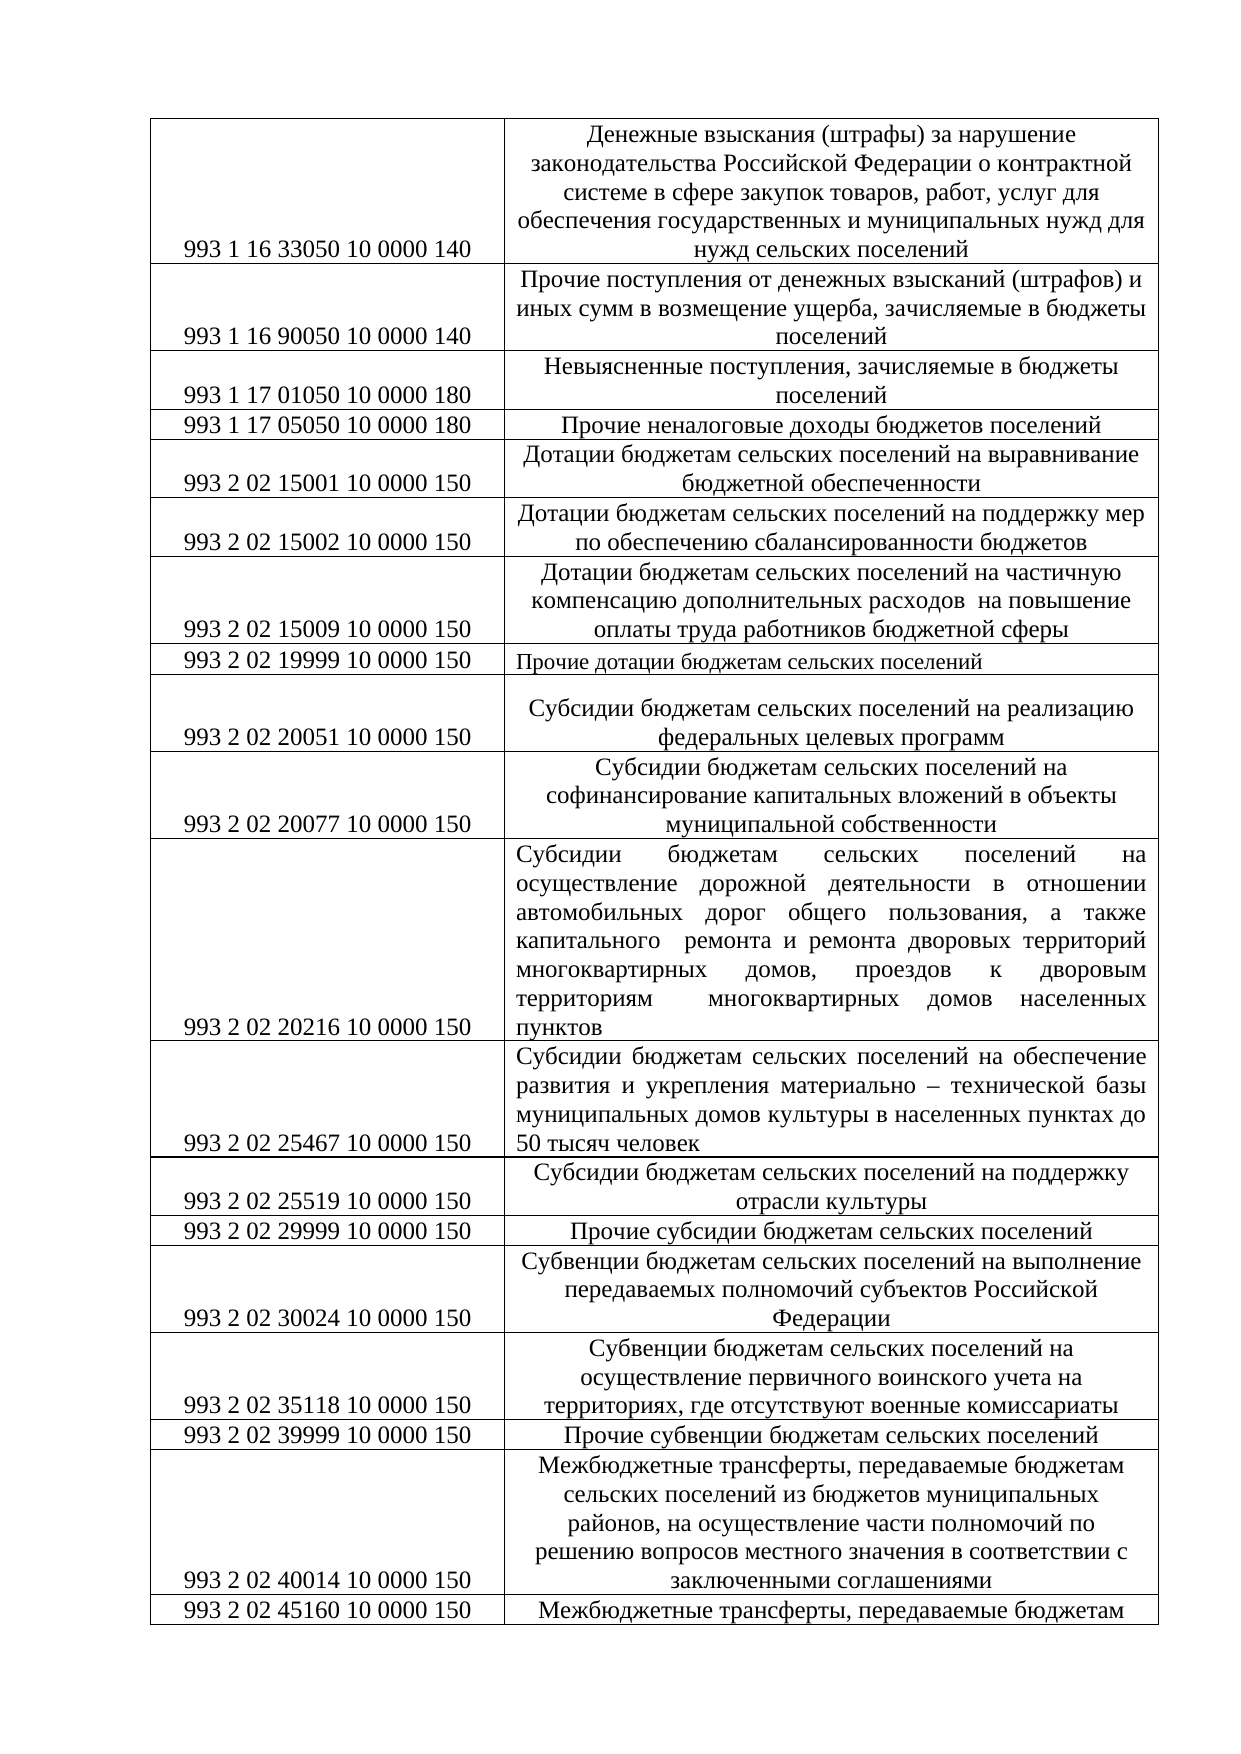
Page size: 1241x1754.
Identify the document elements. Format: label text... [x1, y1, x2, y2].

table_cell Субсидии бюджетам сельских поселений на осуществление дорожной деятельности в отношении автомобильных дорог общего пользования, а также капитального ремонта и ремонта дворовых территорий многоквартирных домов, проездов к дворовым территориям многоквартирных домов населенных пунктов [505, 839, 1158, 1040]
table_cell 993 2 02 29999 10 0000 150 [151, 1216, 504, 1245]
table_cell 993 2 02 20077 10 0000 150 [151, 752, 504, 838]
table_cell 993 2 02 39999 10 0000 150 [151, 1420, 504, 1449]
table_cell Субсидии бюджетам сельских поселений на софинансирование капитальных вложений в объекты муниципальной собственности [505, 752, 1158, 838]
table_cell 993 2 02 40014 10 0000 150 [151, 1450, 504, 1594]
table_cell Прочие дотации бюджетам сельских поселений [505, 644, 1158, 674]
table_cell Межбюджетные трансферты, передаваемые бюджетам сельских поселений из бюджетов муниципальных районов, на осуществление части полномочий по решению вопросов местного значения в соответствии с заключенными соглашениями [505, 1450, 1158, 1594]
table_cell 993 2 02 19999 10 0000 150 [151, 644, 504, 674]
table_cell 993 2 02 30024 10 0000 150 [151, 1246, 504, 1332]
table_cell 993 1 17 05050 10 0000 180 [151, 410, 504, 438]
table_cell 993 2 02 20051 10 0000 150 [151, 675, 504, 751]
table_cell Прочие неналоговые доходы бюджетов поселений [505, 410, 1158, 438]
table_cell Прочие субсидии бюджетам сельских поселений [505, 1216, 1158, 1245]
table_cell 993 2 02 15002 10 0000 150 [151, 498, 504, 556]
table_cell Субсидии бюджетам сельских поселений на обеспечение развития и укрепления материально – технической базы муниципальных домов культуры в населенных пунктах до 50 тысяч человек [505, 1041, 1158, 1156]
table_cell 993 1 16 33050 10 0000 140 [151, 119, 504, 263]
table_cell 993 2 02 25519 10 0000 150 [151, 1158, 504, 1215]
table_cell Дотации бюджетам сельских поселений на поддержку мер по обеспечению сбалансированности бюджетов [505, 498, 1158, 556]
table_cell Дотации бюджетам сельских поселений на выравнивание бюджетной обеспеченности [505, 440, 1158, 497]
table_cell 993 2 02 25467 10 0000 150 [151, 1041, 504, 1156]
table_cell Субвенции бюджетам сельских поселений на выполнение передаваемых полномочий субъектов Российской Федерации [505, 1246, 1158, 1332]
table_cell Субсидии бюджетам сельских поселений на поддержку отрасли культуры [505, 1158, 1158, 1215]
table_cell Субвенции бюджетам сельских поселений на осуществление первичного воинского учета на территориях, где отсутствуют военные комиссариаты [505, 1333, 1158, 1419]
table_cell 993 2 02 15001 10 0000 150 [151, 440, 504, 497]
table_cell Дотации бюджетам сельских поселений на частичную компенсацию дополнительных расходов на повышение оплаты труда работников бюджетной сферы [505, 557, 1158, 643]
table_cell Денежные взыскания (штрафы) за нарушение законодательства Российской Федерации о контрактной системе в сфере закупок товаров, работ, услуг для обеспечения государственных и муниципальных нужд для нужд сельских поселений [505, 119, 1158, 263]
table_cell Прочие поступления от денежных взысканий (штрафов) и иных сумм в возмещение ущерба, зачисляемые в бюджеты поселений [505, 264, 1158, 350]
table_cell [505, 1595, 1158, 1624]
table_cell Субсидии бюджетам сельских поселений на реализацию федеральных целевых программ [505, 675, 1158, 751]
table_cell Прочие субвенции бюджетам сельских поселений [505, 1420, 1158, 1449]
table_cell 993 2 02 20216 10 0000 150 [151, 839, 504, 1040]
table_cell 993 2 02 15009 10 0000 150 [151, 557, 504, 643]
table_cell Невыясненные поступления, зачисляемые в бюджеты поселений [505, 351, 1158, 409]
table_cell 993 1 17 01050 10 0000 180 [151, 351, 504, 409]
table_cell 993 2 02 35118 10 0000 150 [151, 1333, 504, 1419]
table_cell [151, 1595, 504, 1624]
table_cell 993 1 16 90050 10 0000 140 [151, 264, 504, 350]
